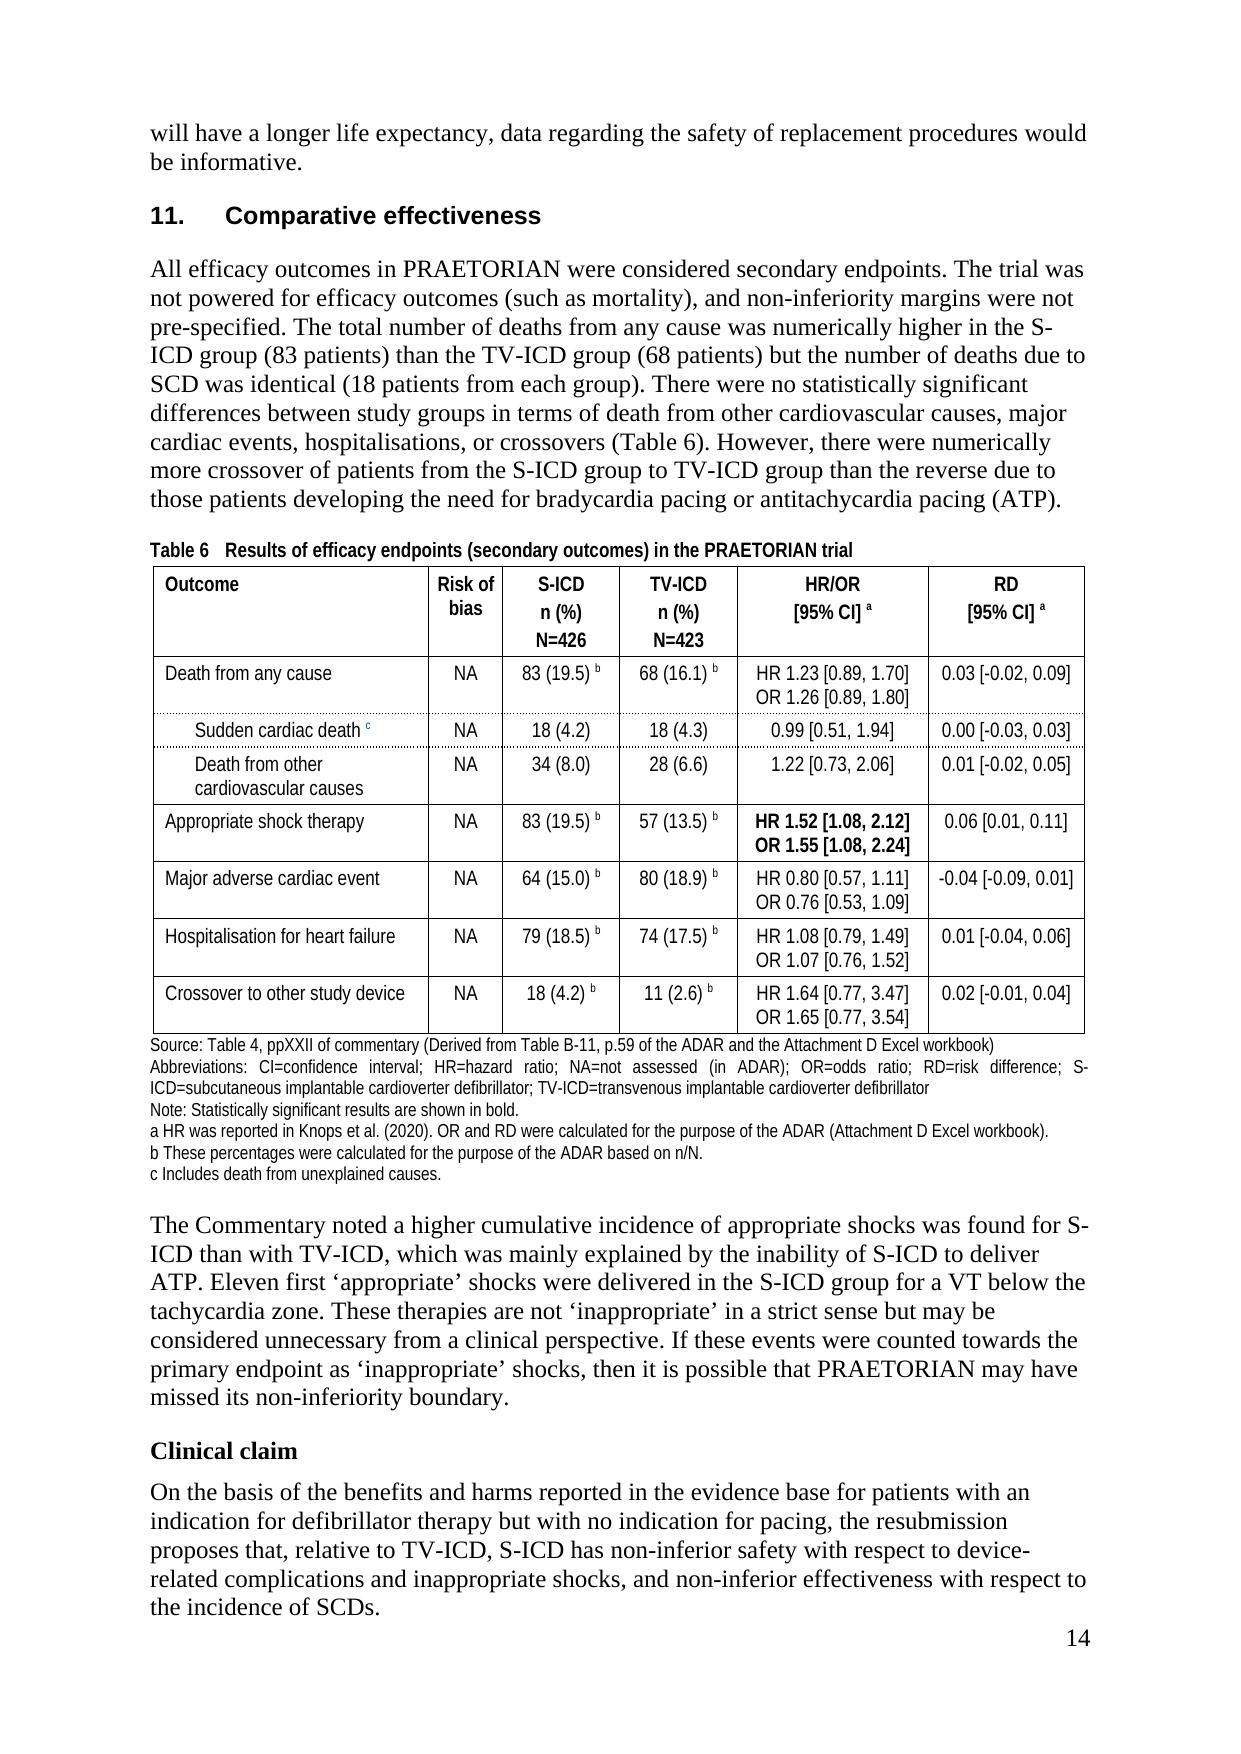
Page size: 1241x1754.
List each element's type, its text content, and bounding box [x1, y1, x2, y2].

text Source: Table 4, ppXXII of commentary (Derived from Table B-11, p.59 of the ADAR and the Attachment D Excel workbook) [150, 1034, 1090, 1056]
text Note: Statistically significant results are shown in bold. [150, 1099, 1090, 1120]
table_cell NA [429, 919, 502, 976]
table_cell 74 (17.5) b [620, 919, 737, 976]
text b These percentages were calculated for the purpose of the ADAR based on n/N. [150, 1142, 1090, 1163]
table_cell Death from other cardiovascular causes [154, 746, 428, 804]
table_cell 28 (6.6) [620, 746, 737, 804]
table_cell Sudden cardiac death c [154, 713, 428, 746]
table_cell NA [429, 805, 502, 861]
table_cell Crossover to other study device [154, 977, 428, 1033]
table_cell 57 (13.5) b [620, 805, 737, 861]
table_cell 68 (16.1) b [620, 657, 737, 713]
table_cell 79 (18.5) b [503, 919, 619, 976]
table_header TV-ICD n (%) N=423 [620, 567, 737, 656]
table_cell 0.03 [-0.02, 0.09] [929, 657, 1084, 713]
table_cell NA [429, 746, 502, 804]
table_header Outcome [154, 567, 428, 656]
table_header Risk of bias [429, 567, 502, 656]
table_cell 0.00 [-0.03, 0.03] [929, 713, 1084, 746]
table_cell Appropriate shock therapy [154, 805, 428, 861]
table_cell 0.99 [0.51, 1.94] [738, 713, 928, 746]
table_cell 18 (4.2) b [503, 977, 619, 1033]
table_cell HR 1.64 [0.77, 3.47] OR 1.65 [0.77, 3.54] [738, 977, 928, 1033]
table_header HR/OR [95% CI] a [738, 567, 928, 656]
table_cell 64 (15.0) b [503, 862, 619, 918]
table_cell 18 (4.2) [503, 713, 619, 746]
table_cell 83 (19.5) b [503, 657, 619, 713]
table_cell NA [429, 657, 502, 713]
text The Commentary noted a higher cumulative incidence of appropriate shocks was found for S-ICD than with TV-ICD, which was mainly explained by the inability of S-ICD to deliver ATP. Eleven first ‘appropriate’ shocks were delivered in the S-ICD group for a VT below the tachycardia zone. These therapies are not ‘inappropriate’ in a strict sense but may be considered unnecessary from a clinical perspective. If these events were counted towards the primary endpoint as ‘inappropriate’ shocks, then it is possible that PRAETORIAN may have missed its non-inferiority boundary. [150, 1210, 1090, 1411]
text All efficacy outcomes in PRAETORIAN were considered secondary endpoints. The trial was not powered for efficacy outcomes (such as mortality), and non-inferiority margins were not pre-specified. The total number of deaths from any cause was numerically higher in the S-ICD group (83 patients) than the TV-ICD group (68 patients) but the number of deaths due to SCD was identical (18 patients from each group). There were no statistically significant differences between study groups in terms of death from other cardiovascular causes, major cardiac events, hospitalisations, or crossovers (Table 6). However, there were numerically more crossover of patients from the S-ICD group to TV-ICD group than the reverse due to those patients developing the need for bradycardia pacing or antitachycardia pacing (ATP). [150, 254, 1090, 513]
text a HR was reported in Knops et al. (2020). OR and RD were calculated for the purpose of the ADAR (Attachment D Excel workbook). [150, 1120, 1090, 1142]
table_cell HR 1.08 [0.79, 1.49] OR 1.07 [0.76, 1.52] [738, 919, 928, 976]
table_cell 18 (4.3) [620, 713, 737, 746]
table_header S-ICD n (%) N=426 [503, 567, 619, 656]
table_cell 0.01 [-0.02, 0.05] [929, 746, 1084, 804]
text Clinical claim [150, 1436, 1090, 1465]
table_cell 34 (8.0) [503, 746, 619, 804]
table_header RD [95% CI] a [929, 567, 1084, 656]
table_cell HR 1.23 [0.89, 1.70] OR 1.26 [0.89, 1.80] [738, 657, 928, 713]
table_cell 80 (18.9) b [620, 862, 737, 918]
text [150, 118, 1090, 176]
table_cell 83 (19.5) b [503, 805, 619, 861]
table_cell 0.02 [-0.01, 0.04] [929, 977, 1084, 1033]
table_cell NA [429, 977, 502, 1033]
table_cell -0.04 [-0.09, 0.01] [929, 862, 1084, 918]
text Abbreviations: CI=confidence interval; HR=hazard ratio; NA=not assessed (in ADAR); OR=odds ratio; RD=risk difference; S-ICD=subcutaneous implantable cardioverter defibrillator; TV-ICD=transvenous implantable cardioverter defibrillator [150, 1056, 1090, 1099]
table_cell NA [429, 862, 502, 918]
table_cell HR 0.80 [0.57, 1.11] OR 0.76 [0.53, 1.09] [738, 862, 928, 918]
table_cell Major adverse cardiac event [154, 862, 428, 918]
table_cell 0.06 [0.01, 0.11] [929, 805, 1084, 861]
table_cell HR 1.52 [1.08, 2.12] OR 1.55 [1.08, 2.24] [738, 805, 928, 861]
table_cell 11 (2.6) b [620, 977, 737, 1033]
text On the basis of the benefits and harms reported in the evidence base for patients with an indication for defibrillator therapy but with no indication for pacing, the resubmission proposes that, relative to TV-ICD, S-ICD has non-inferior safety with respect to device-related complications and inappropriate shocks, and non-inferior effectiveness with respect to the incidence of SCDs. [150, 1477, 1090, 1621]
table_cell Death from any cause [154, 657, 428, 713]
table_cell 1.22 [0.73, 2.06] [738, 746, 928, 804]
table_cell NA [429, 713, 502, 746]
table_cell Hospitalisation for heart failure [154, 919, 428, 976]
text c Includes death from unexplained causes. [150, 1163, 1090, 1185]
table_cell 0.01 [-0.04, 0.06] [929, 919, 1084, 976]
subtitle Comparative effectiveness [150, 201, 1090, 229]
